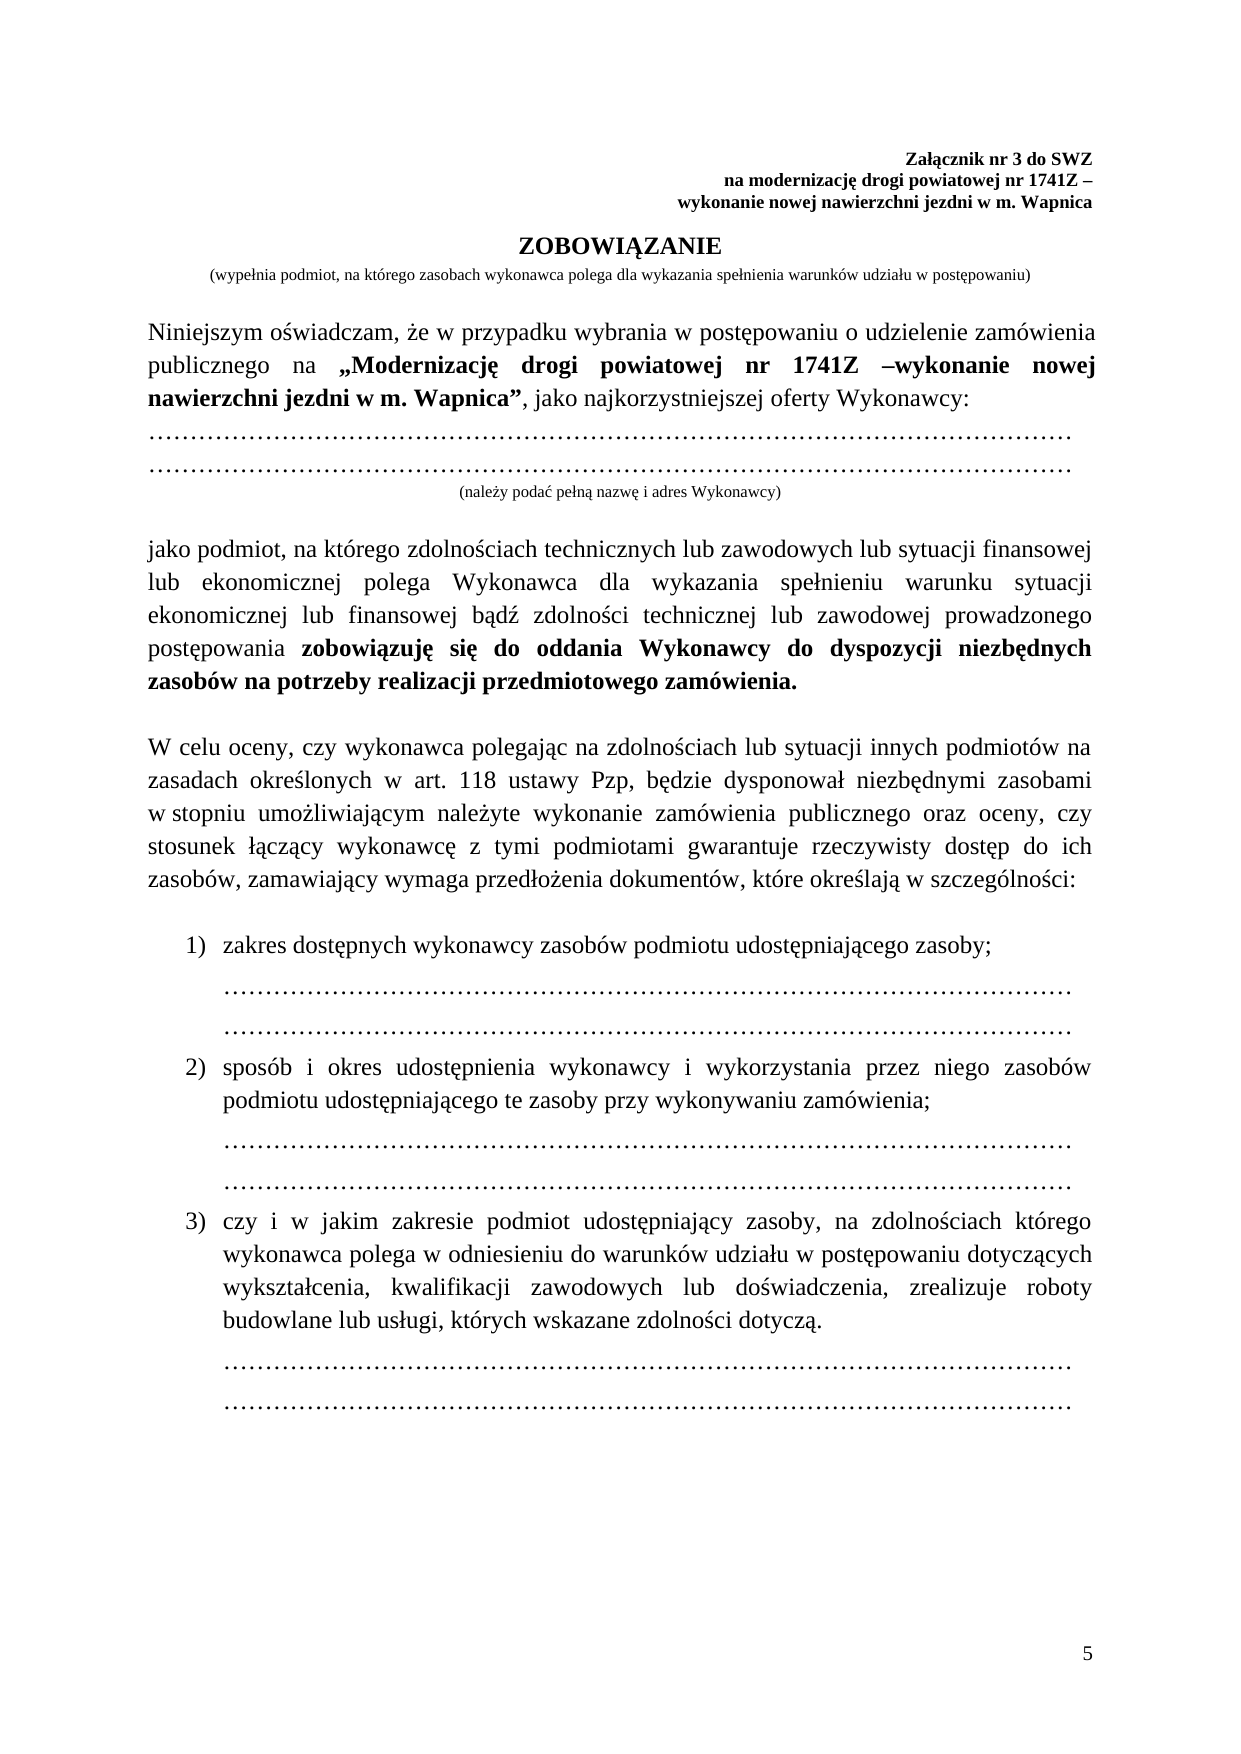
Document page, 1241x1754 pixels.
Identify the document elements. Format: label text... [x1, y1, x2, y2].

text Niniejszym oświadczam, że w przypadku wybrania w postępowaniu o udzielenie zamówienia publicznego na „Modernizację drogi powiatowej nr 1741Z –wykonanie nowej nawierzchni jezdni w m. Wapnica”, jako najkorzystniejszej oferty Wykonawcy: [148, 317, 1097, 411]
text wykonanie nowej nawierzchni jezdni w m. Wapnica [148, 191, 1093, 212]
text (wypełnia podmiot, na którego zasobach wykonawca polega dla wykazania spełnienia warunków udziału w postępowaniu) [148, 264, 1093, 284]
list czy i w jakim zakresie podmiot udostępniający zasoby, na zdolnościach którego wykonawca polega w odniesieniu do warunków udziału w postępowaniu dotyczących wykształcenia, kwalifikacji zawodowych lub doświadczenia, zrealizuje roboty budowlane lub usługi, których wskazane zdolności dotyczą. [185, 1206, 1093, 1334]
text ………………………………………………………………………………………… [223, 1166, 1093, 1194]
text ………………………………………………………………………………………… [223, 1011, 1093, 1040]
text ………………………………………………………………………………………… [223, 1125, 1093, 1154]
text (należy podać pełną nazwę i adres Wykonawcy) [148, 482, 1093, 501]
text ………………………………………………………………………………………… [223, 1346, 1093, 1375]
text ZOBOWIĄZANIE [148, 231, 1093, 260]
text W celu oceny, czy wykonawca polegając na zdolnościach lub sytuacji innych podmiotów na zasadach określonych w art. 118 ustawy Pzp, będzie dysponował niezbędnymi zasobami w stopniu umożliwiającym należyte wykonanie zamówienia publicznego oraz oceny, czy stosunek łączący wykonawcę z tymi podmiotami gwarantuje rzeczywisty dostęp do ich zasobów, zamawiający wymaga przedłożenia dokumentów, które określają w szczególności: [148, 860, 1093, 893]
list zakres dostępnych wykonawcy zasobów podmiotu udostępniającego zasoby; [185, 930, 1093, 959]
text Załącznik nr 3 do SWZ na modernizację drogi powiatowej nr 1741Z – [148, 148, 1093, 191]
text …………………………………………………………………………………………………………………………………………………………………………………………………… [148, 416, 1093, 477]
text ………………………………………………………………………………………… [223, 1386, 1093, 1415]
list sposób i okres udostępnienia wykonawcy i wykorzystania przez niego zasobów podmiotu udostępniającego te zasoby przy wykonywaniu zamówienia; [185, 1052, 1093, 1113]
text ………………………………………………………………………………………… [223, 971, 1093, 999]
text jako podmiot, na którego zdolnościach technicznych lub zawodowych lub sytuacji finansowej lub ekonomicznej polega Wykonawca dla wykazania spełnieniu warunku sytuacji ekonomicznej lub finansowej bądź zdolności technicznej lub zawodowej prowadzonego postępowania zobowiązuję się do oddania Wykonawcy do dyspozycji niezbędnych zasobów na potrzeby realizacji przedmiotowego zamówienia. [148, 534, 1093, 695]
text W celu oceny, czy wykonawca polegając na zdolnościach lub sytuacji innych podmiotów na zasadach określonych w art. 118 ustawy Pzp, będzie dysponował niezbędnymi zasobami w stopniu umożliwiającym należyte wykonanie zamówienia publicznego oraz oceny, czy stosunek łączący wykonawcę z tymi podmiotami gwarantuje rzeczywisty dostęp do ich zasobów, zamawiający wymaga przedłożenia dokumentów, które określają w szczególności: [148, 761, 1093, 798]
